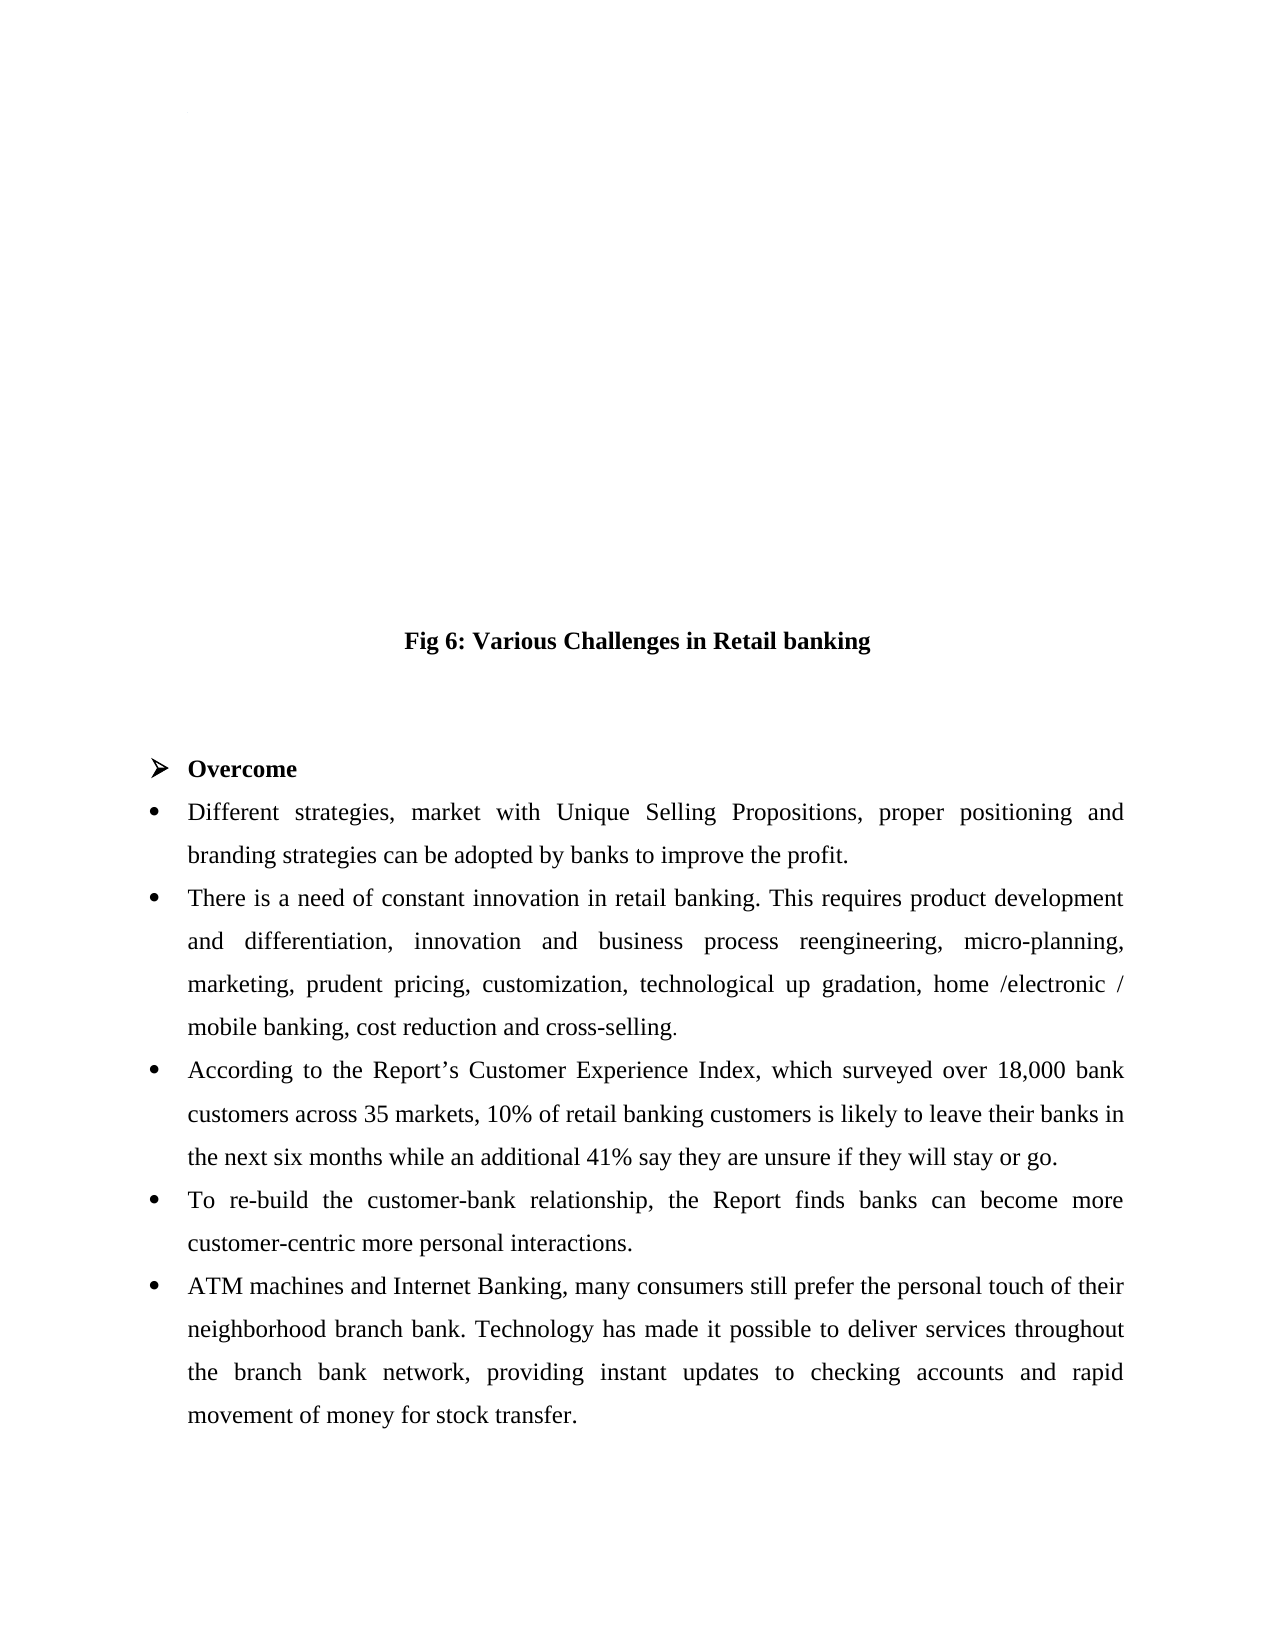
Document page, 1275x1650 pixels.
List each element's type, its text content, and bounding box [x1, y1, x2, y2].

list There is a need of constant innovation in retail banking. This requires product development and differentiation, innovation and business process reengineering, micro-planning, marketing, prudent pricing, customization, technological up gradation, home /electronic / mobile banking, cost reduction and cross-selling. [150, 883, 1125, 1041]
list Overcome [150, 754, 1125, 782]
list To re-build the customer-bank relationship, the Report finds banks can become more customer-centric more personal interactions. [150, 1185, 1125, 1257]
list ATM machines and Internet Banking, many consumers still prefer the personal touch of their neighborhood branch bank. Technology has made it possible to deliver services throughout the branch bank network, providing instant updates to checking accounts and rapid movement of money for stock transfer. [150, 1271, 1125, 1429]
list Different strategies, market with Unique Selling Propositions, proper positioning and branding strategies can be adopted by banks to improve the profit. [150, 797, 1125, 869]
list According to the Report’s Customer Experience Index, which surveyed over 18,000 bank customers across 35 markets, 10% of retail banking customers is likely to leave their banks in the next six months while an additional 41% say they are unsure if they will stay or go. [150, 1056, 1125, 1171]
text Fig 6: Various Challenges in Retail banking [150, 626, 1125, 654]
